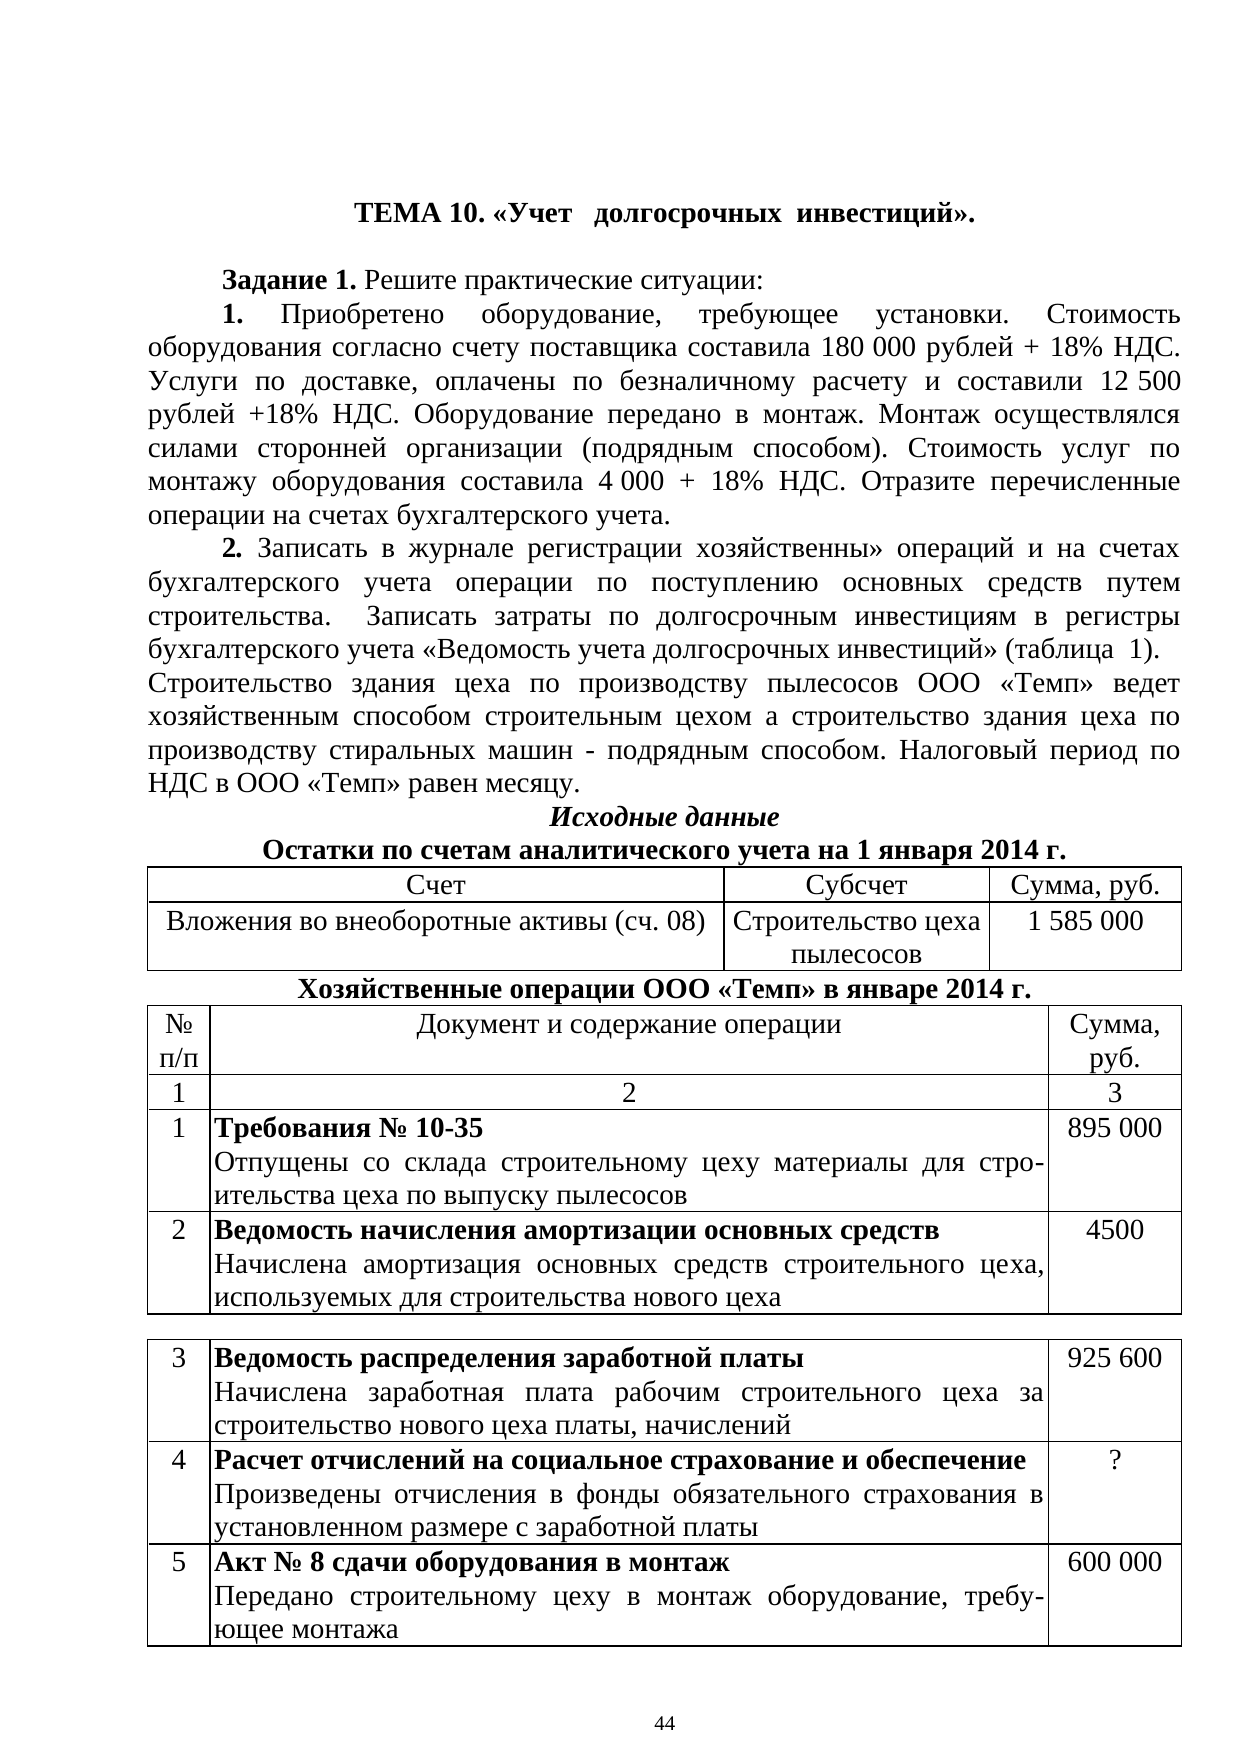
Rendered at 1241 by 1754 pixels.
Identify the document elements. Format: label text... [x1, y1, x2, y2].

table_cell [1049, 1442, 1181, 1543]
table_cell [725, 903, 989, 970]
text Остатки по счетам аналитического учета на 1 января 2014 г. [148, 832, 1181, 866]
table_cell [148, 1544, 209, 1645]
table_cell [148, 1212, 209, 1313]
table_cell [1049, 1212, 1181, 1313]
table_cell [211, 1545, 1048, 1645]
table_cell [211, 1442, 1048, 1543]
text Хозяйственные операции ООО «Темп» в январе 2014 г. [148, 971, 1181, 1005]
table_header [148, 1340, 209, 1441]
text Задание 1. Решите практические ситуации: [148, 262, 1181, 296]
text 1. Приобретено оборудование, требующее установки. Стоимость оборудования согласно счету поставщика составила 180 000 рублей + 18% НДС. Услуги по доставке, оплачены по безналичному расчету и составили 12 500 рублей +18% НДС. Оборудование передано в монтаж. Монтаж осуществлялся силами сторонней организации (подрядным способом). Стоимость услуг по монтажу оборудования составила 4 000 + 18% НДС. Отразите перечисленные операции на счетах бухгалтерского учета. [148, 296, 1181, 531]
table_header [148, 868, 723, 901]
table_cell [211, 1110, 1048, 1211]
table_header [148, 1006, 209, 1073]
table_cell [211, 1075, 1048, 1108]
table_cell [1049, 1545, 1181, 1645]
text Исходные данные [148, 799, 1181, 832]
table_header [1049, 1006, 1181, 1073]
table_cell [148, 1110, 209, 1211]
text Строительство здания цеха по производству пылесосов ООО «Темп» ведет хозяйственным способом строительным цехом а строительство здания цеха по производству стиральных машин - подрядным способом. Налоговый период по НДС в ООО «Темп» равен месяцу. [148, 665, 1181, 799]
text ТЕМА 10. «Учет долгосрочных инвестиций». [148, 195, 1181, 229]
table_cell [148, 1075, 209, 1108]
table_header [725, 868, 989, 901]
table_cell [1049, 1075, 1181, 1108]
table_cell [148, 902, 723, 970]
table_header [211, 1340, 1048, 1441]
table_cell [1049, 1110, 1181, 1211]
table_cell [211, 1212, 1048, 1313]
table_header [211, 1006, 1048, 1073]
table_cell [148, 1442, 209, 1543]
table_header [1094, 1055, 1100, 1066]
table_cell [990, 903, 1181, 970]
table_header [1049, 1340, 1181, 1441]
text 2. Записать в журнале регистрации хозяйственны» операций и на счетах бухгалтерского учета операции по поступлению основных средств путем строительства. Записать затраты по долгосрочным инвестициям в регистры бухгалтерского учета «Ведомость учета долгосрочных инвестиций» (таблица 1). [148, 531, 1181, 665]
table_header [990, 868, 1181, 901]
